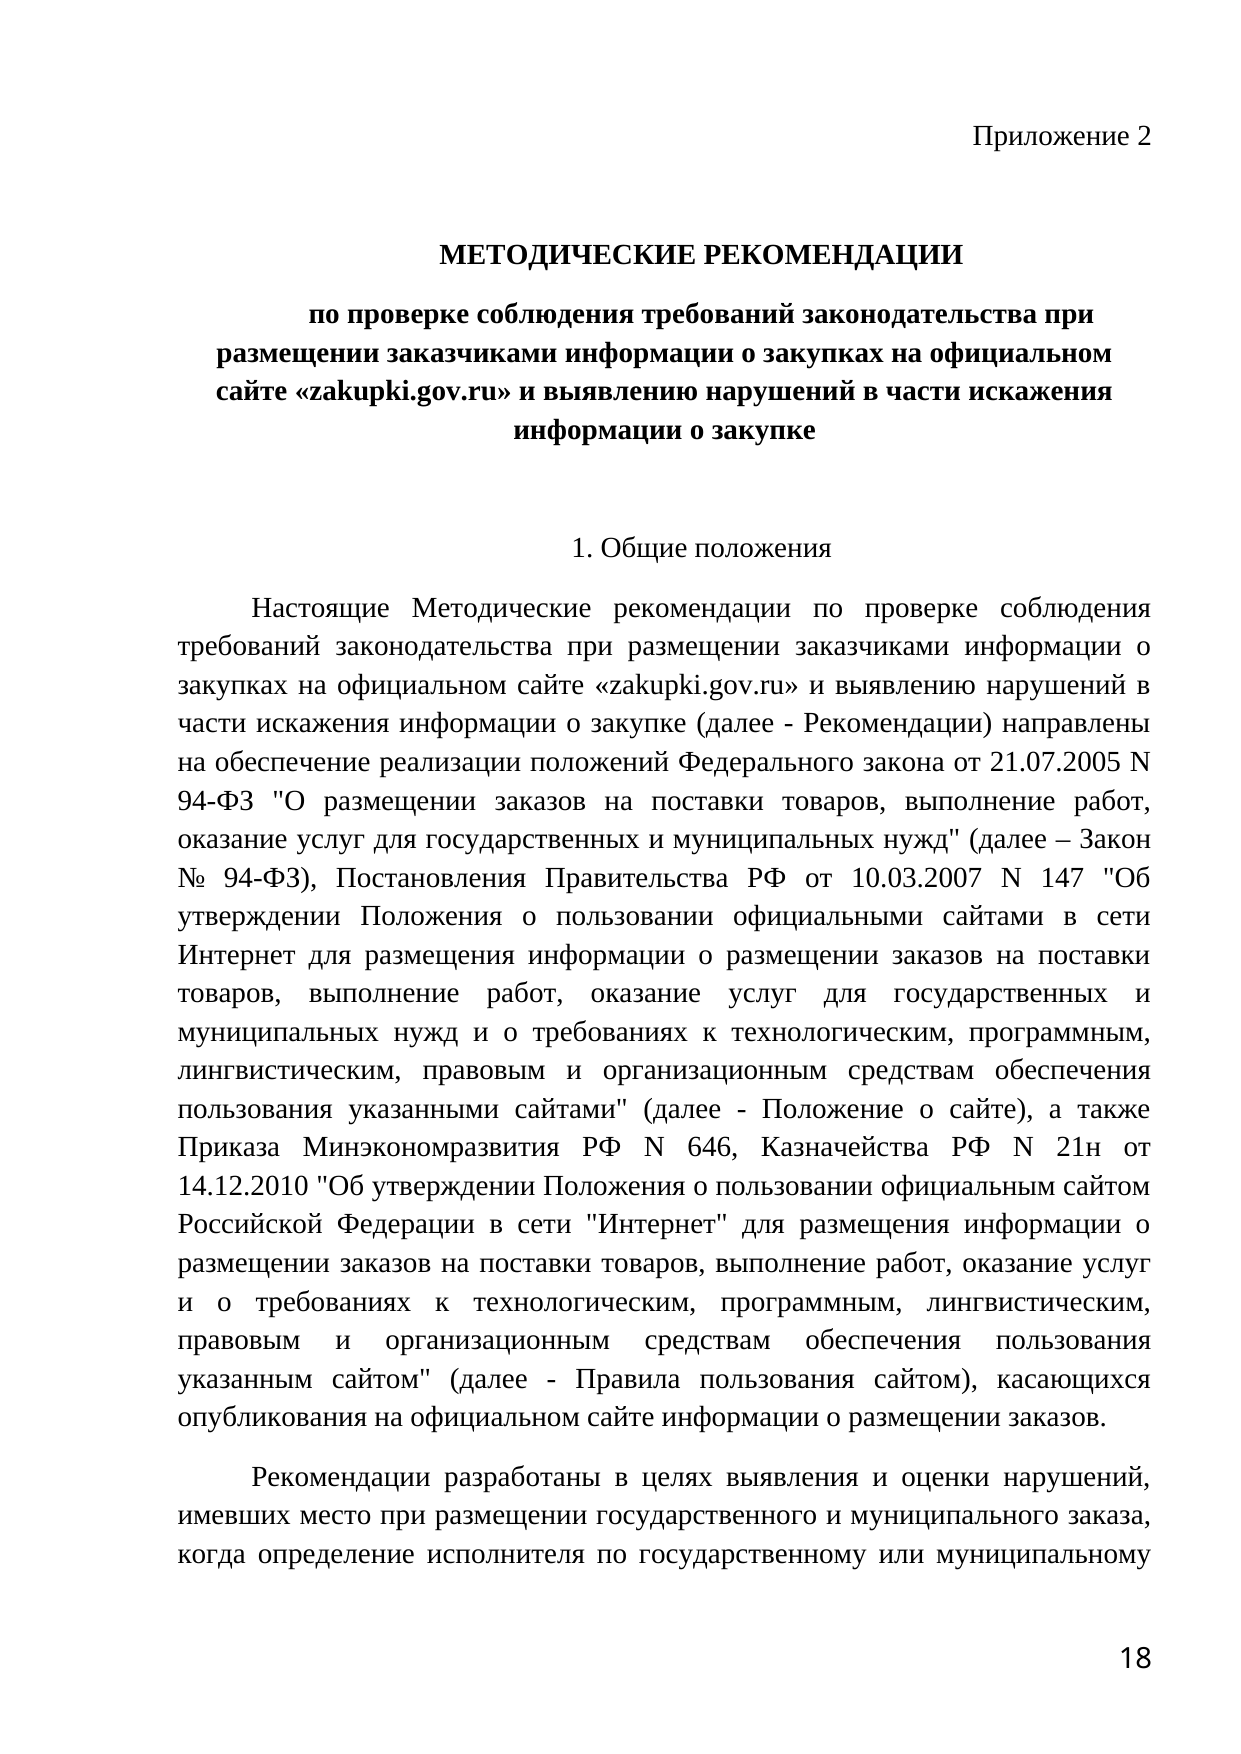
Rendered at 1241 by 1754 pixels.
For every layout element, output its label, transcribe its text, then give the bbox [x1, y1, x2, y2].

text Настоящие Методические рекомендации по проверке соблюдения требований законодательства при размещении заказчиками информации о закупках на официальном сайте «zakupki.gov.ru» и выявлению нарушений в части искажения информации о закупке (далее - Рекомендации) направлены на обеспечение реализации положений Федерального закона от 21.07.2005 N 94-ФЗ "О размещении заказов на поставки товаров, выполнение работ, оказание услуг для государственных и муниципальных нужд" (далее – Закон № 94-ФЗ), Постановления Правительства РФ от 10.03.2007 N 147 "Об утверждении Положения о пользовании официальными сайтами в сети Интернет для размещения информации о размещении заказов на поставки товаров, выполнение работ, оказание услуг для государственных и муниципальных нужд и о требованиях к технологическим, программным, лингвистическим, правовым и организационным средствам обеспечения пользования указанными сайтами" (далее - Положение о сайте), а также Приказа Минэкономразвития РФ N 646, Казначейства РФ N 21н от 14.12.2010 "Об утверждении Положения о пользовании официальным сайтом Российской Федерации в сети "Интернет" для размещения информации о размещении заказов на поставки товаров, выполнение работ, оказание услуг и о требованиях к технологическим, программным, лингвистическим, правовым и организационным средствам обеспечения пользования указанным сайтом" (далее - Правила пользования сайтом), касающихся опубликования на официальном сайте информации о размещении заказов. [177, 590, 1152, 1433]
text Приложение 2 [177, 118, 1152, 152]
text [177, 1459, 1152, 1569]
text по проверке соблюдения требований законодательства при размещении заказчиками информации о закупках на официальном сайте «zakupki.gov.ru» и выявлению нарушений в части искажения информации о закупке [177, 296, 1152, 445]
text МЕТОДИЧЕСКИЕ РЕКОМЕНДАЦИИ [177, 237, 1152, 270]
text 1. Общие положения [177, 531, 1152, 564]
